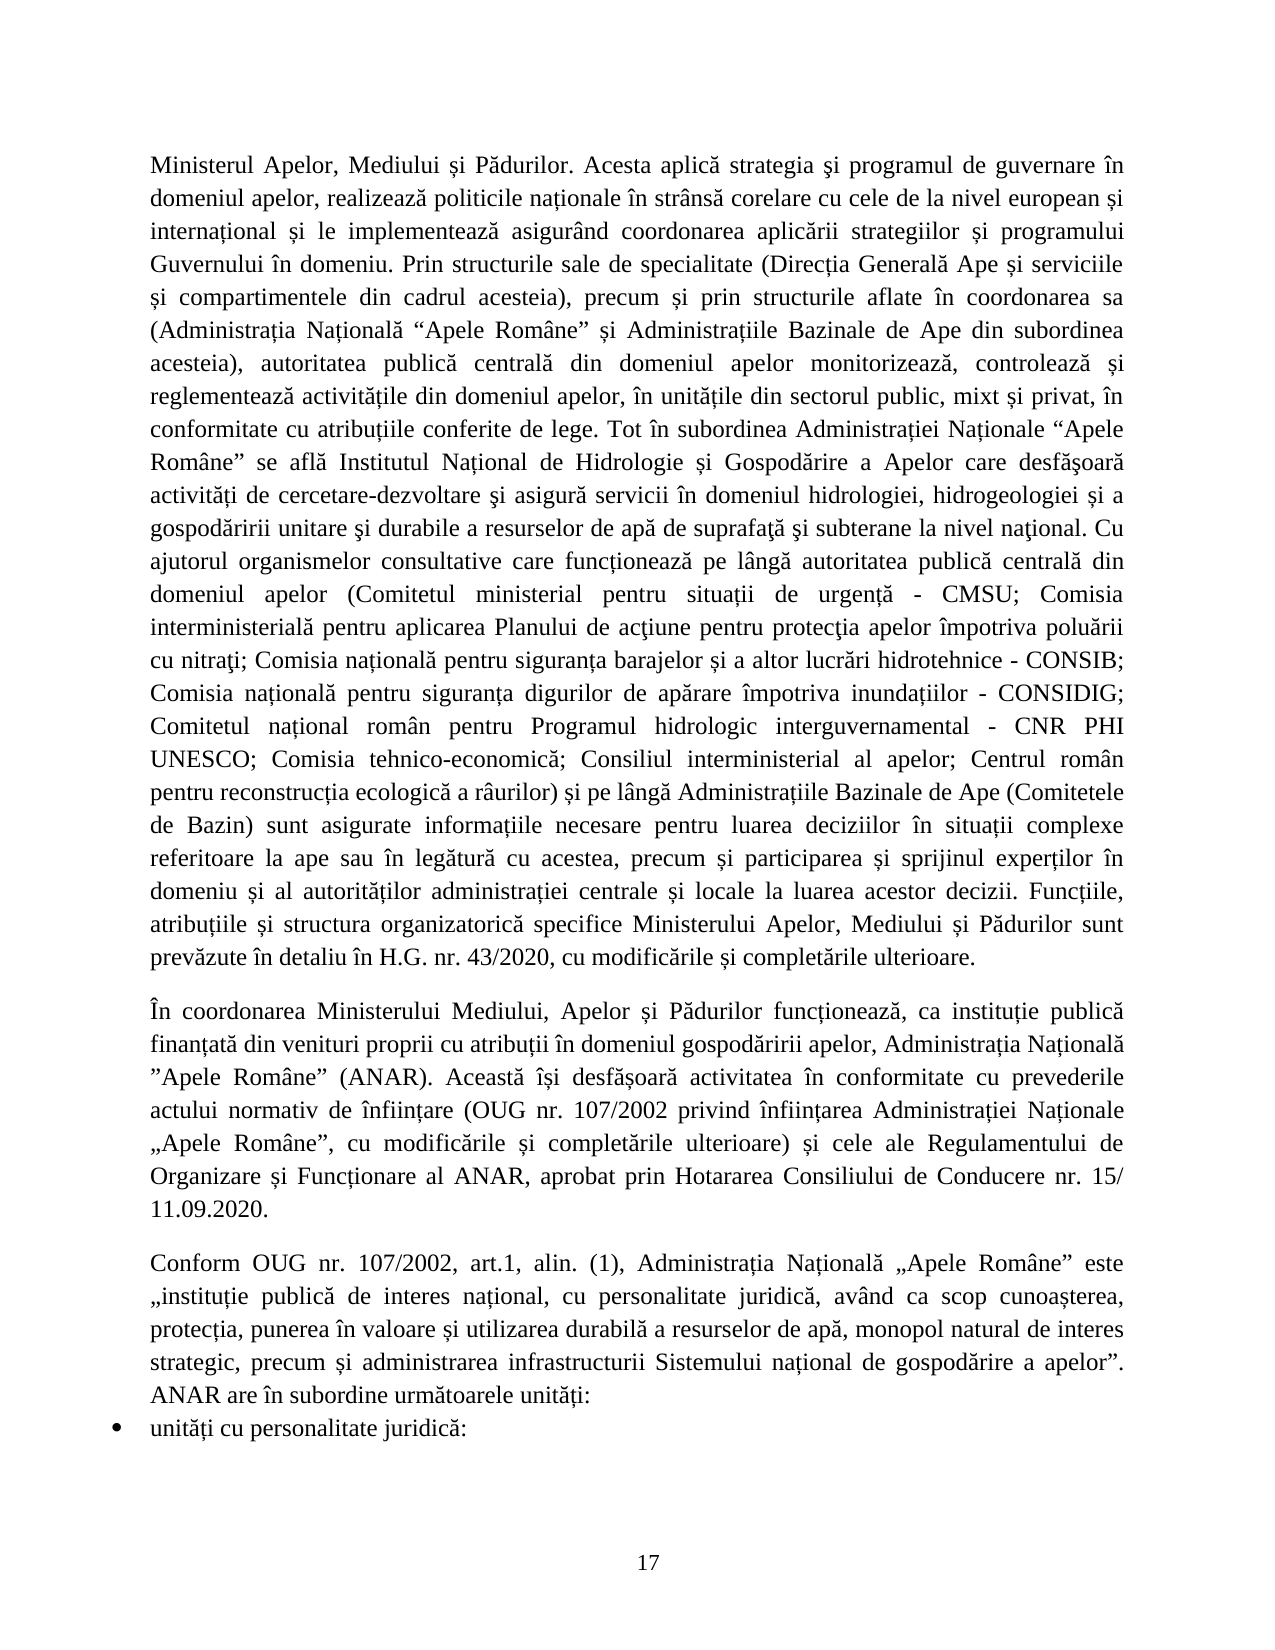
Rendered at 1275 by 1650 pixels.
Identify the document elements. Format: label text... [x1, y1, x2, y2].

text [150, 150, 1125, 971]
text Conform OUG nr. 107/2002, art.1, alin. (1), Administrația Națională „Apele Române” este „instituție publică de interes național, cu personalitate juridică, având ca scop cunoașterea, protecția, punerea în valoare și utilizarea durabilă a resurselor de apă, monopol natural de interes strategic, precum și administrarea infrastructurii Sistemului național de gospodărire a apelor”. ANAR are în subordine următoarele unități: [150, 1248, 1125, 1409]
text În coordonarea Ministerului Mediului, Apelor și Pădurilor funcționează, ca instituție publică finanțată din venituri proprii cu atribuții în domeniul gospodăririi apelor, Administrația Națională ”Apele Române” (ANAR). Această își desfășoară activitatea în conformitate cu prevederile actului normativ de înființare (OUG nr. 107/2002 privind înființarea Administrației Naționale „Apele Române”, cu modificările și completările ulterioare) și cele ale Regulamentului de Organizare și Funcționare al ANAR, aprobat prin Hotararea Consiliului de Conducere nr. 15/ 11.09.2020. [150, 996, 1125, 1223]
list unități cu personalitate juridică: [112, 1413, 1125, 1442]
